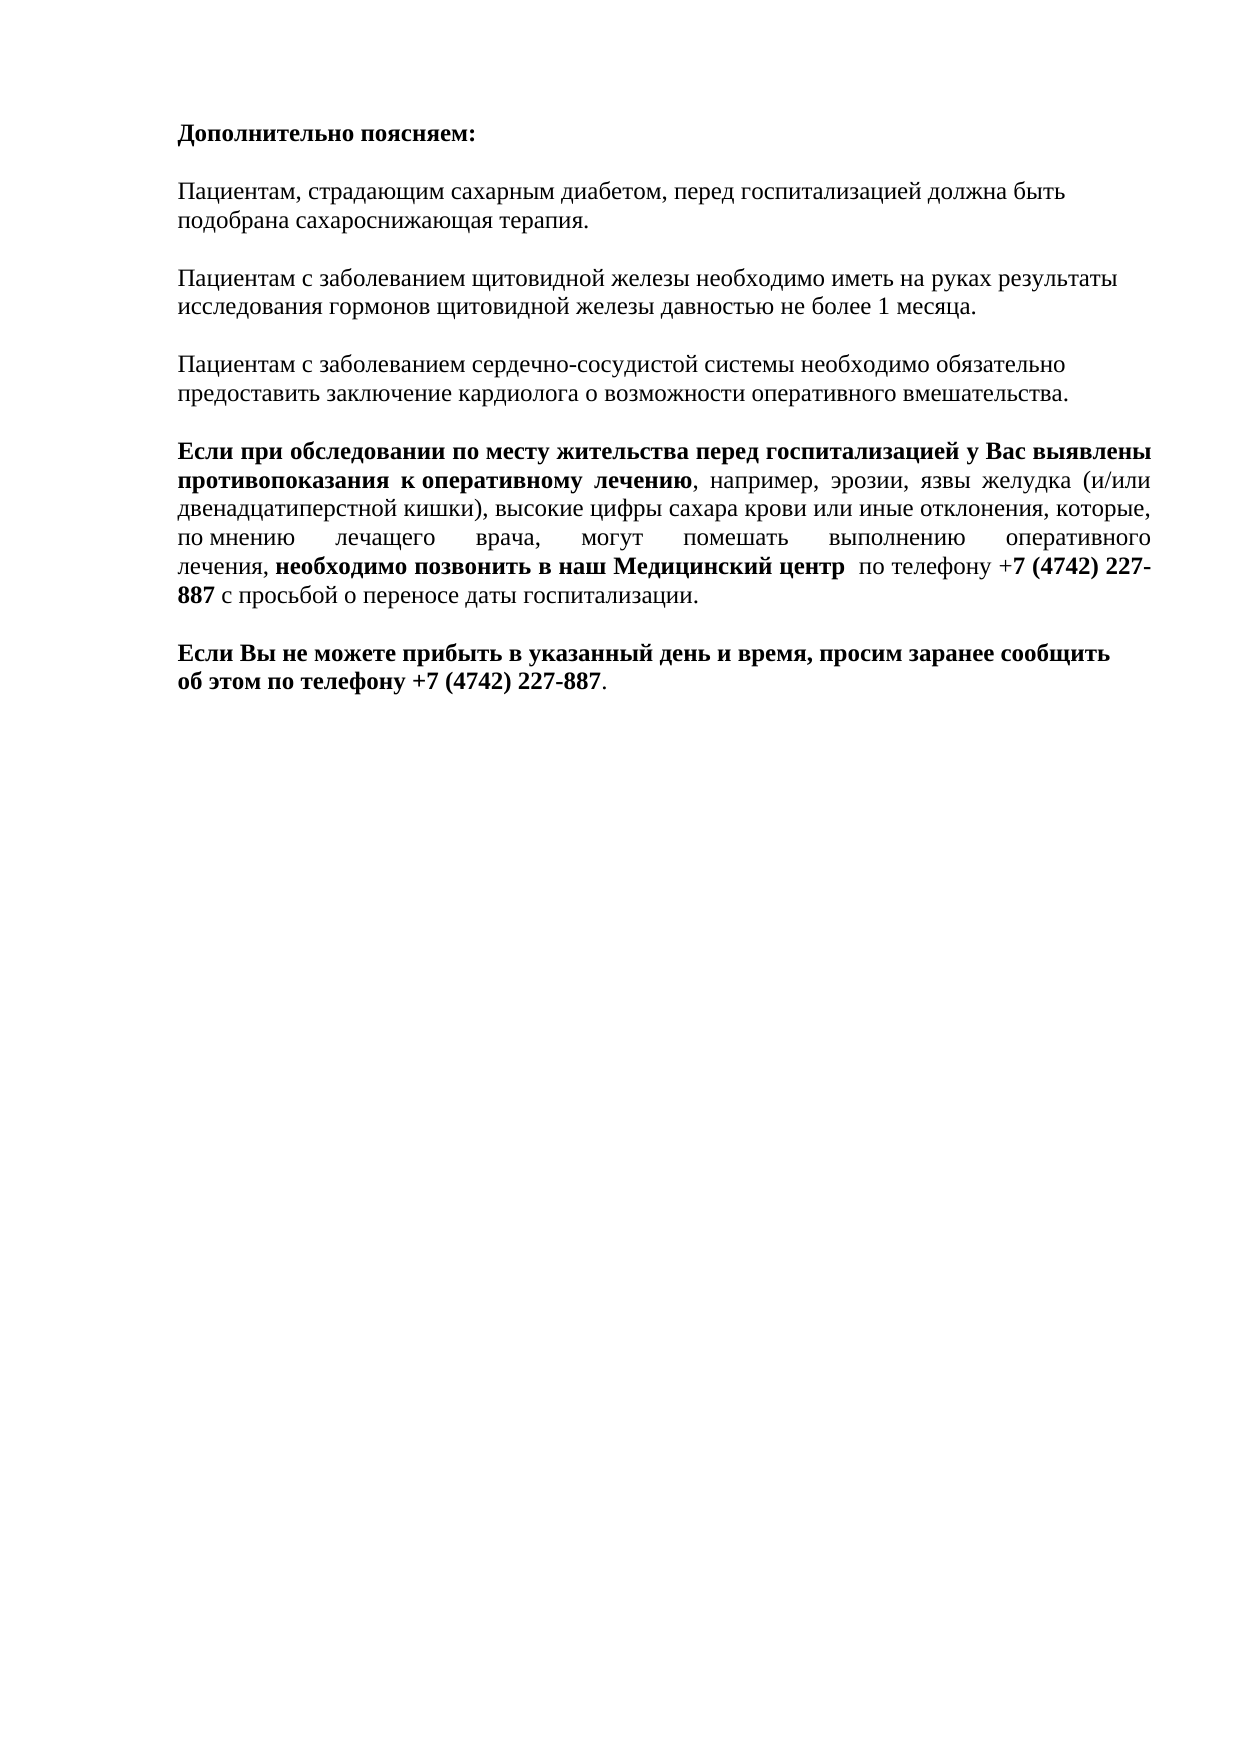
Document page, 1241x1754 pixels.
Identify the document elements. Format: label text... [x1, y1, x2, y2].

text Пациентам, страдающим сахарным диабетом, перед госпитализацией должна быть подобрана сахароснижающая терапия. [177, 176, 1152, 233]
text Пациентам с заболеванием сердечно-сосудистой системы необходимо обязательно предоставить заключение кардиолога о возможности оперативного вмешательства. [177, 349, 1152, 407]
text Если при обследовании по месту жительства перед госпитализацией у Вас выявлены противопоказания к оперативному лечению, например, эрозии, язвы желудка (и/или двенадцатиперстной кишки), высокие цифры сахара крови или иные отклонения, которые, по мнению лечащего врача, могут помешать выполнению оперативного лечения, необходимо позвонить в наш Медицинский центр по телефону +7 (4742) 227-887 с просьбой о переносе даты госпитализации. [177, 436, 1152, 608]
text Если Вы не можете прибыть в указанный день и время, просим заранее сообщить об этом по телефону +7 (4742) 227-887. [177, 638, 1152, 695]
text Пациентам с заболеванием щитовидной железы необходимо иметь на руках результаты исследования гормонов щитовидной железы давностью не более 1 месяца. [177, 263, 1152, 320]
text Дополнительно поясняем: [177, 118, 1152, 147]
